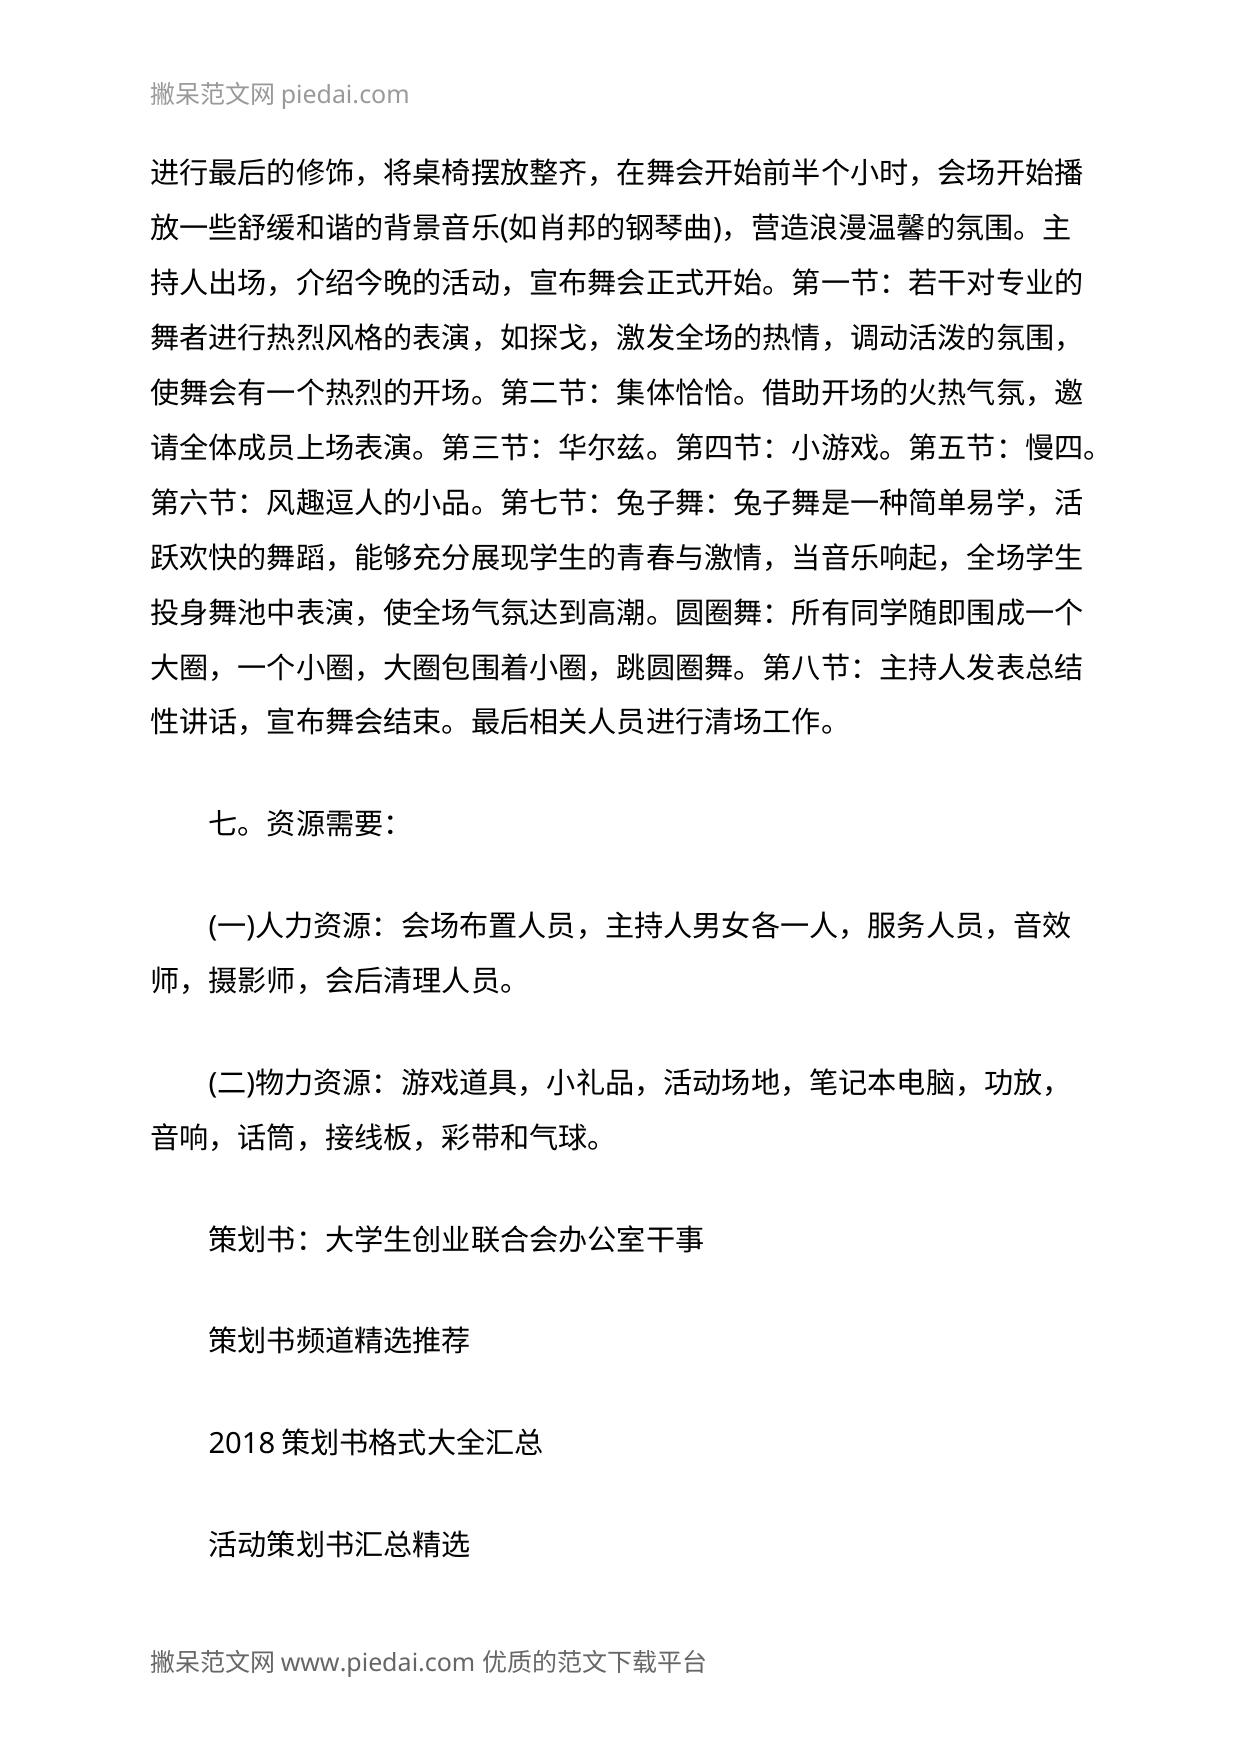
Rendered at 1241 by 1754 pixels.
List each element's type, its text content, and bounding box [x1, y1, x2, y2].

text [150, 150, 1090, 741]
text 活动策划书汇总精选 [150, 1522, 1090, 1564]
text 七。资源需要： [150, 801, 1090, 843]
text 策划书：大学生创业联合会办公室干事 [150, 1216, 1090, 1258]
text (二)物力资源：游戏道具，小礼品，活动场地，笔记本电脑，功放，音响，话筒，接线板，彩带和气球。 [150, 1059, 1090, 1157]
text (一)人力资源：会场布置人员，主持人男女各一人，服务人员，音效师，摄影师，会后清理人员。 [150, 903, 1090, 1000]
text 2018策划书格式大全汇总 [150, 1420, 1090, 1462]
text 策划书频道精选推荐 [150, 1318, 1090, 1360]
